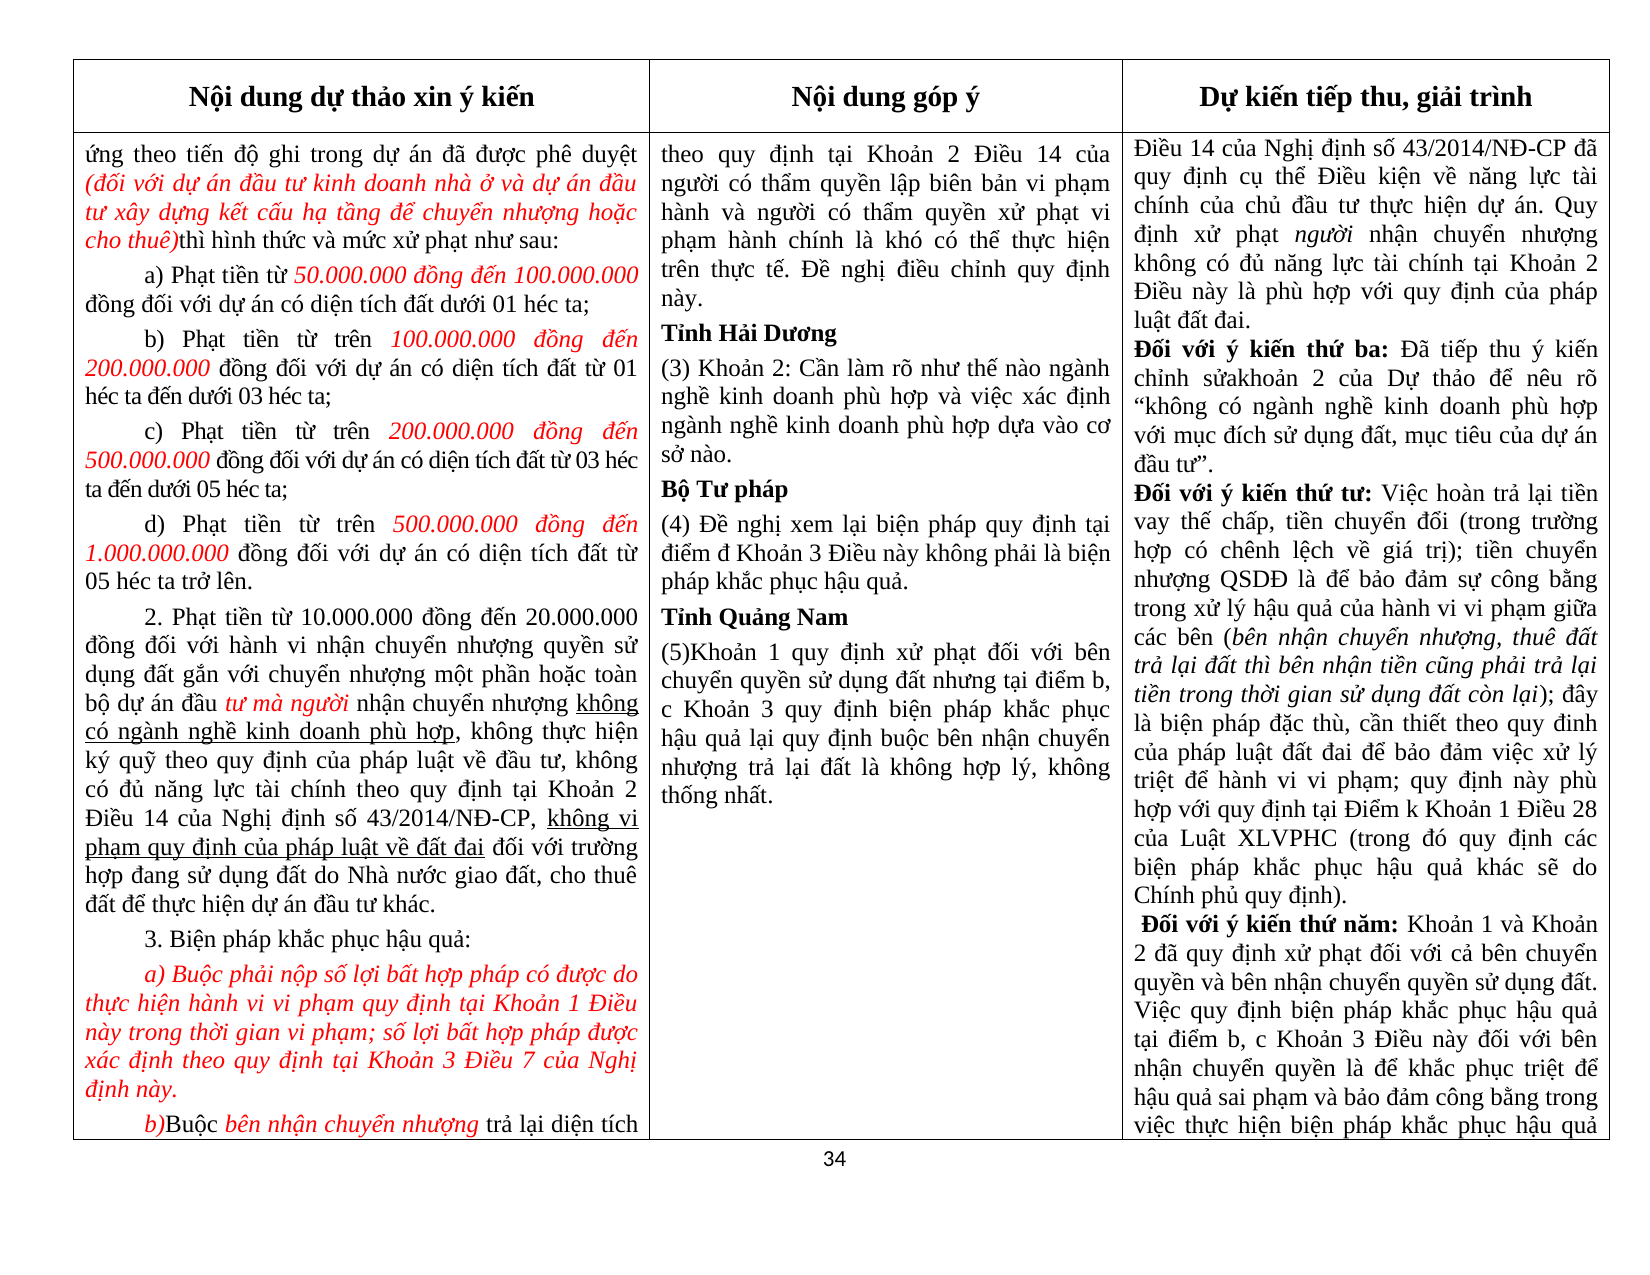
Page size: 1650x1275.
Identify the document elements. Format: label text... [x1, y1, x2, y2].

table_header Nội dung góp ý [650, 60, 1122, 132]
table_header Dự kiến tiếp thu, giải trình [1123, 60, 1609, 132]
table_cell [650, 133, 1122, 1139]
table_header Nội dung dự thảo xin ý kiến [74, 60, 649, 132]
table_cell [1123, 133, 1609, 1139]
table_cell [74, 133, 649, 1139]
